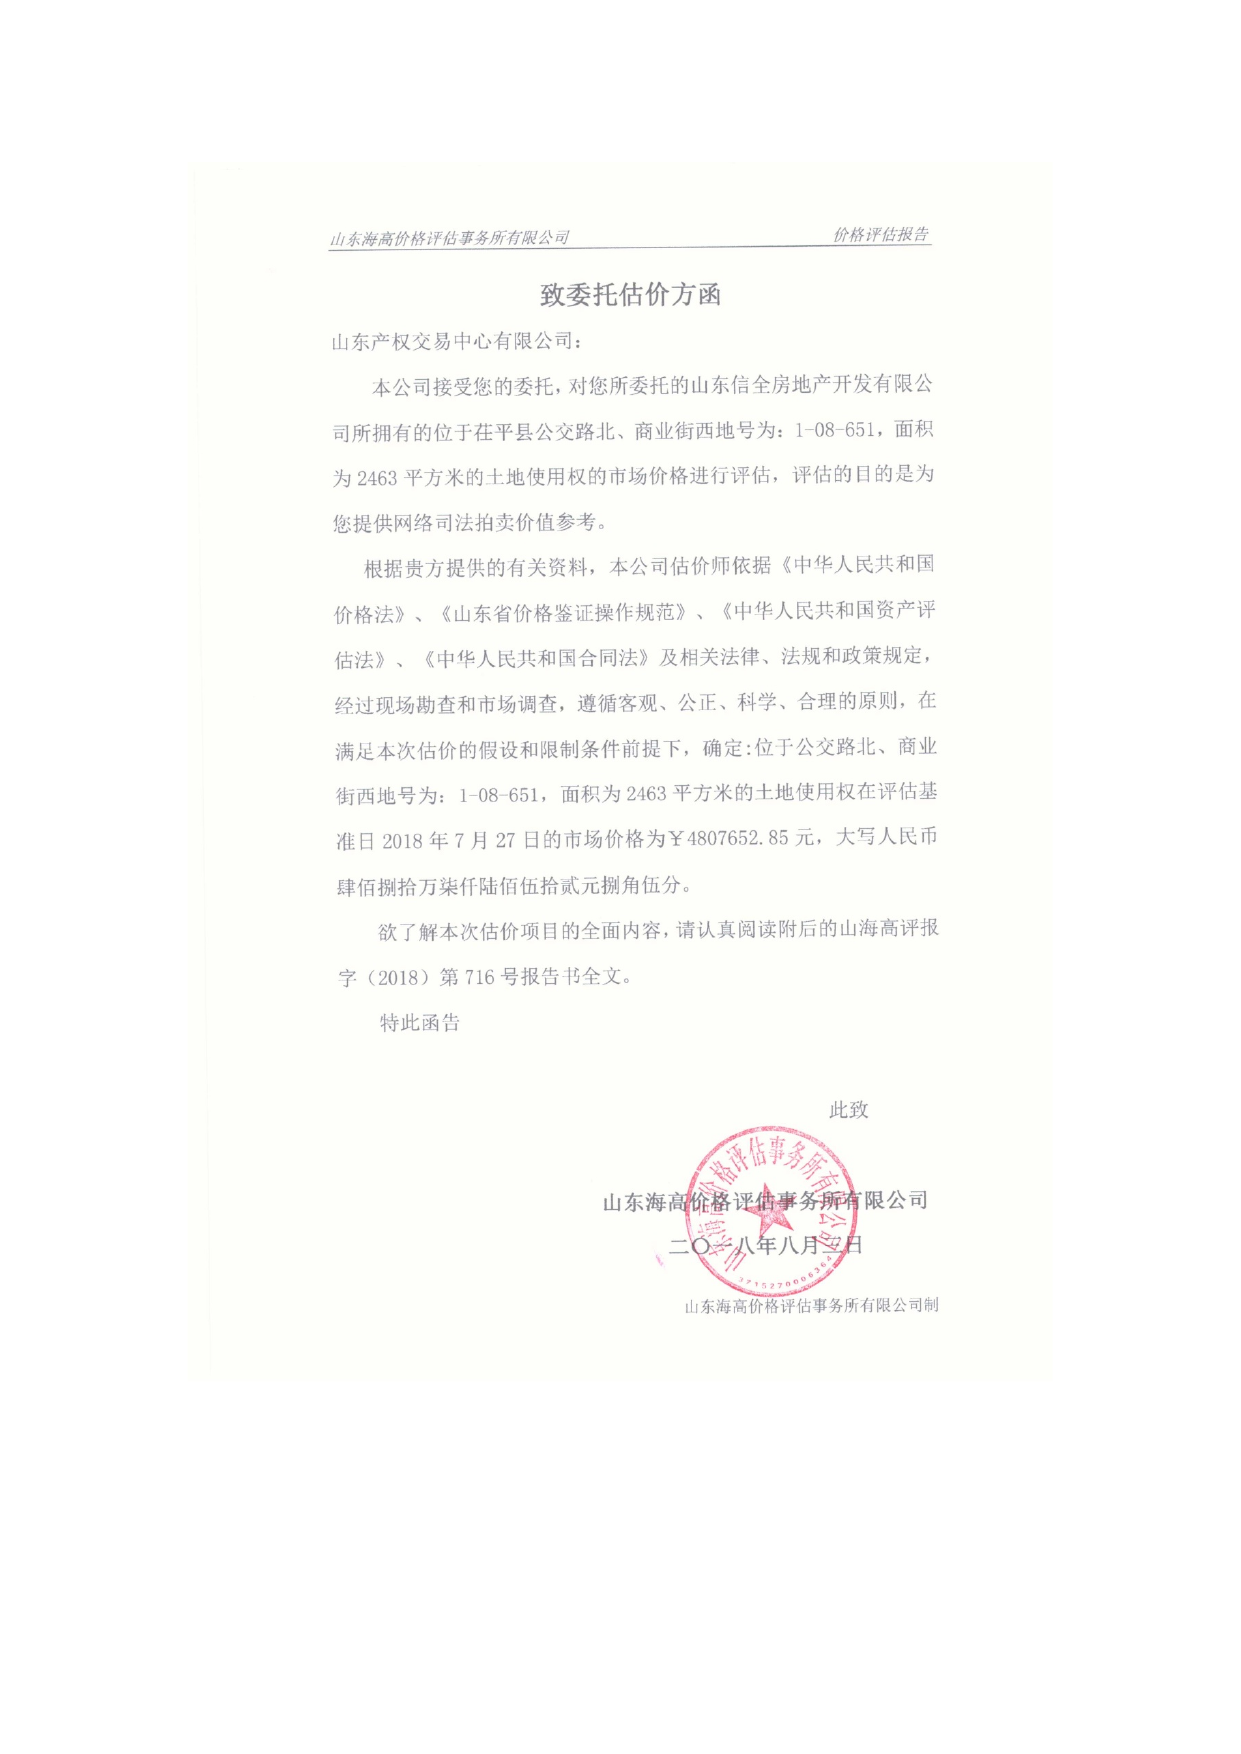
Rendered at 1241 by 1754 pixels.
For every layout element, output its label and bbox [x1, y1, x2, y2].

picture [187, 162, 1053, 1387]
